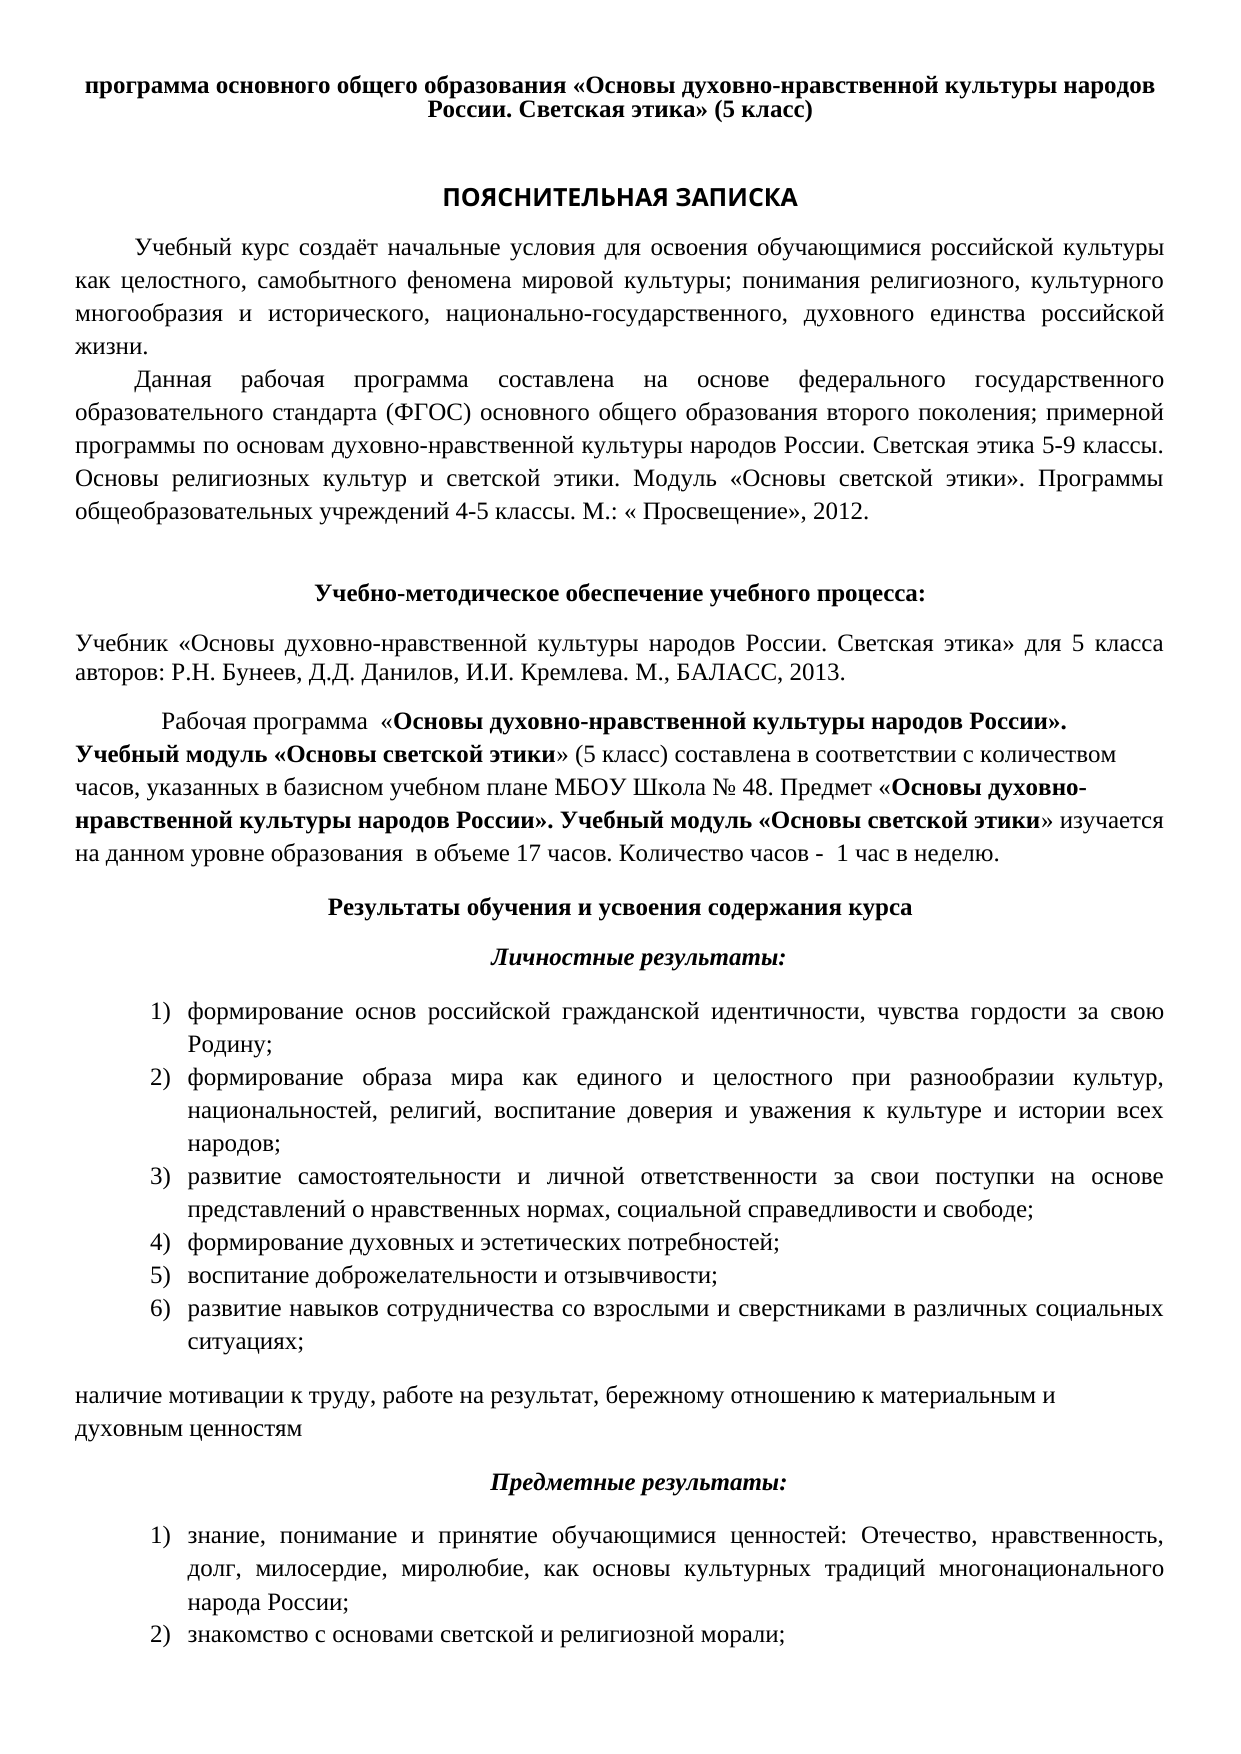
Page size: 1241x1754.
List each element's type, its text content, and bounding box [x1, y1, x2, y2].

text Рабочая программа «Основы духовно-нравственной культуры народов России». Учебный модуль «Основы светской этики» (5 класс) составлена в соответствии с количеством часов, указанных в базисном учебном плане МБОУ Школа № 48. Предмет «Основы духовно-нравственной культуры народов России». Учебный модуль «Основы светской этики» изучается на данном уровне образования в объеме 17 часов. Количество часов - 1 час в неделю. [75, 706, 1165, 867]
text Результаты обучения и усвоения содержания курса [75, 892, 1165, 921]
text ПОЯСНИТЕЛЬНАЯ ЗАПИСКА [75, 187, 1165, 211]
text Учебно-методическое обеспечение учебного процесса: [75, 578, 1165, 607]
text Личностные результаты: [112, 942, 1165, 971]
list развитие самостоятельности и личной ответственности за свои поступки на основе представлений о нравственных нормах, социальной справедливости и свободе; [150, 1161, 1165, 1223]
text Данная рабочая программа составлена на основе федерального государственного образовательного стандарта (ФГОС) основного общего образования второго поколения; примерной программы по основам духовно-нравственной культуры народов России. Светская этика 5-9 классы. Основы религиозных культур и светской этики. Модуль «Основы светской этики». Программы общеобразовательных учреждений 4-5 классы. М.: « Просвещение», 2012. [75, 364, 1165, 524]
list формирование духовных и эстетических потребностей; [150, 1227, 1165, 1256]
text Предметные результаты: [112, 1467, 1165, 1495]
text Учебный курс создаёт начальные условия для освоения обучающимися российской культуры как целостного, самобытного феномена мировой культуры; понимания религиозного, культурного многообразия и исторического, национально-государственного, духовного единства российской жизни. [75, 232, 1165, 359]
list знакомство с основами светской и религиозной морали; [150, 1619, 1165, 1648]
list воспитание доброжелательности и отзывчивости; [150, 1260, 1165, 1289]
list развитие навыков сотрудничества со взрослыми и сверстниками в различных социальных ситуациях; [150, 1293, 1165, 1355]
list формирование основ российской гражданской идентичности, чувства гордости за свою Родину; [150, 996, 1165, 1057]
list знание, понимание и принятие обучающимися ценностей: Отечество, нравственность, долг, милосердие, миролюбие, как основы культурных традиций многонационального народа России; [150, 1521, 1165, 1615]
text наличие мотивации к труду, работе на результат, бережному отношению к материальным и духовным ценностям [75, 1380, 1165, 1442]
text программа основного общего образования «Основы духовно-нравственной культуры народов России. Светская этика» (5 класс) [75, 75, 1165, 122]
text Учебник «Основы духовно-нравственной культуры народов России. Светская этика» для 5 класса авторов: Р.Н. Бунеев, Д.Д. Данилов, И.И. Кремлева. М., БАЛАСС, 2013. [75, 628, 1165, 686]
list формирование образа мира как единого и целостного при разнообразии культур, национальностей, религий, воспитание доверия и уважения к культуре и истории всех народов; [150, 1062, 1165, 1157]
